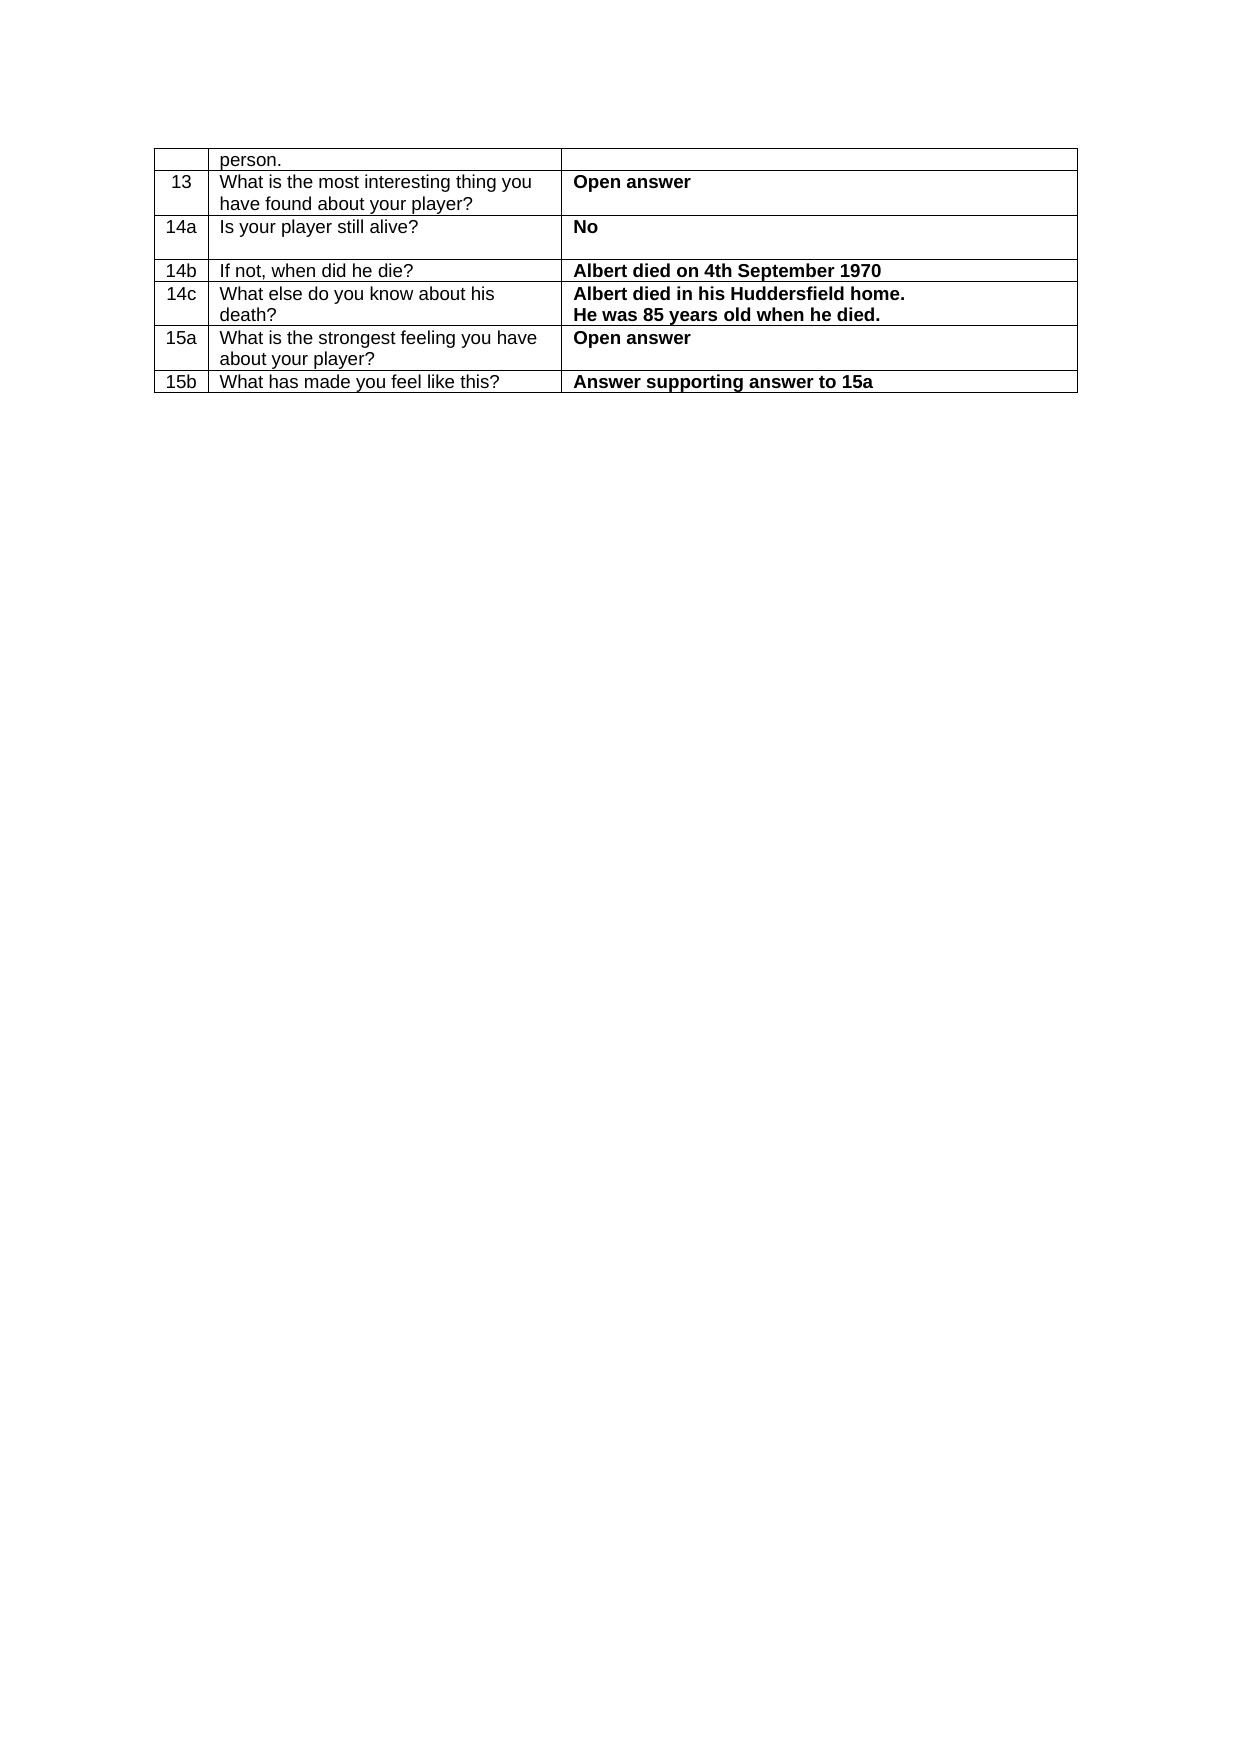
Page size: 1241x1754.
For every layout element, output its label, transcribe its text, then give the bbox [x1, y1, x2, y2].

table_cell Albert died on 4th September 1970 [562, 260, 1077, 281]
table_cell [562, 149, 1077, 170]
table_cell 13 [155, 171, 208, 214]
table_cell 14b [155, 260, 208, 281]
table_cell Open answer [562, 171, 1077, 214]
table_cell 14a [155, 216, 208, 259]
table_cell If not, when did he die? [209, 260, 561, 281]
table_cell What is the most interesting thing you have found about your player? [209, 171, 561, 214]
table_cell Is your player still alive? [209, 216, 561, 259]
table_cell 15a [155, 326, 208, 369]
table_cell What is the strongest feeling you have about your player? [209, 326, 561, 369]
table_cell 12 [155, 149, 208, 170]
table_cell 15b [155, 371, 208, 392]
table_cell What has made you feel like this? [209, 371, 561, 392]
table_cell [209, 149, 561, 170]
table_cell No [562, 216, 1077, 259]
table_cell Albert died in his Huddersfield home. He was 85 years old when he died. [562, 282, 1077, 325]
table_cell Open answer [562, 326, 1077, 369]
table_cell Answer supporting answer to 15a [562, 371, 1077, 392]
table_cell 14c [155, 282, 208, 325]
table_cell What else do you know about his death? [209, 282, 561, 325]
